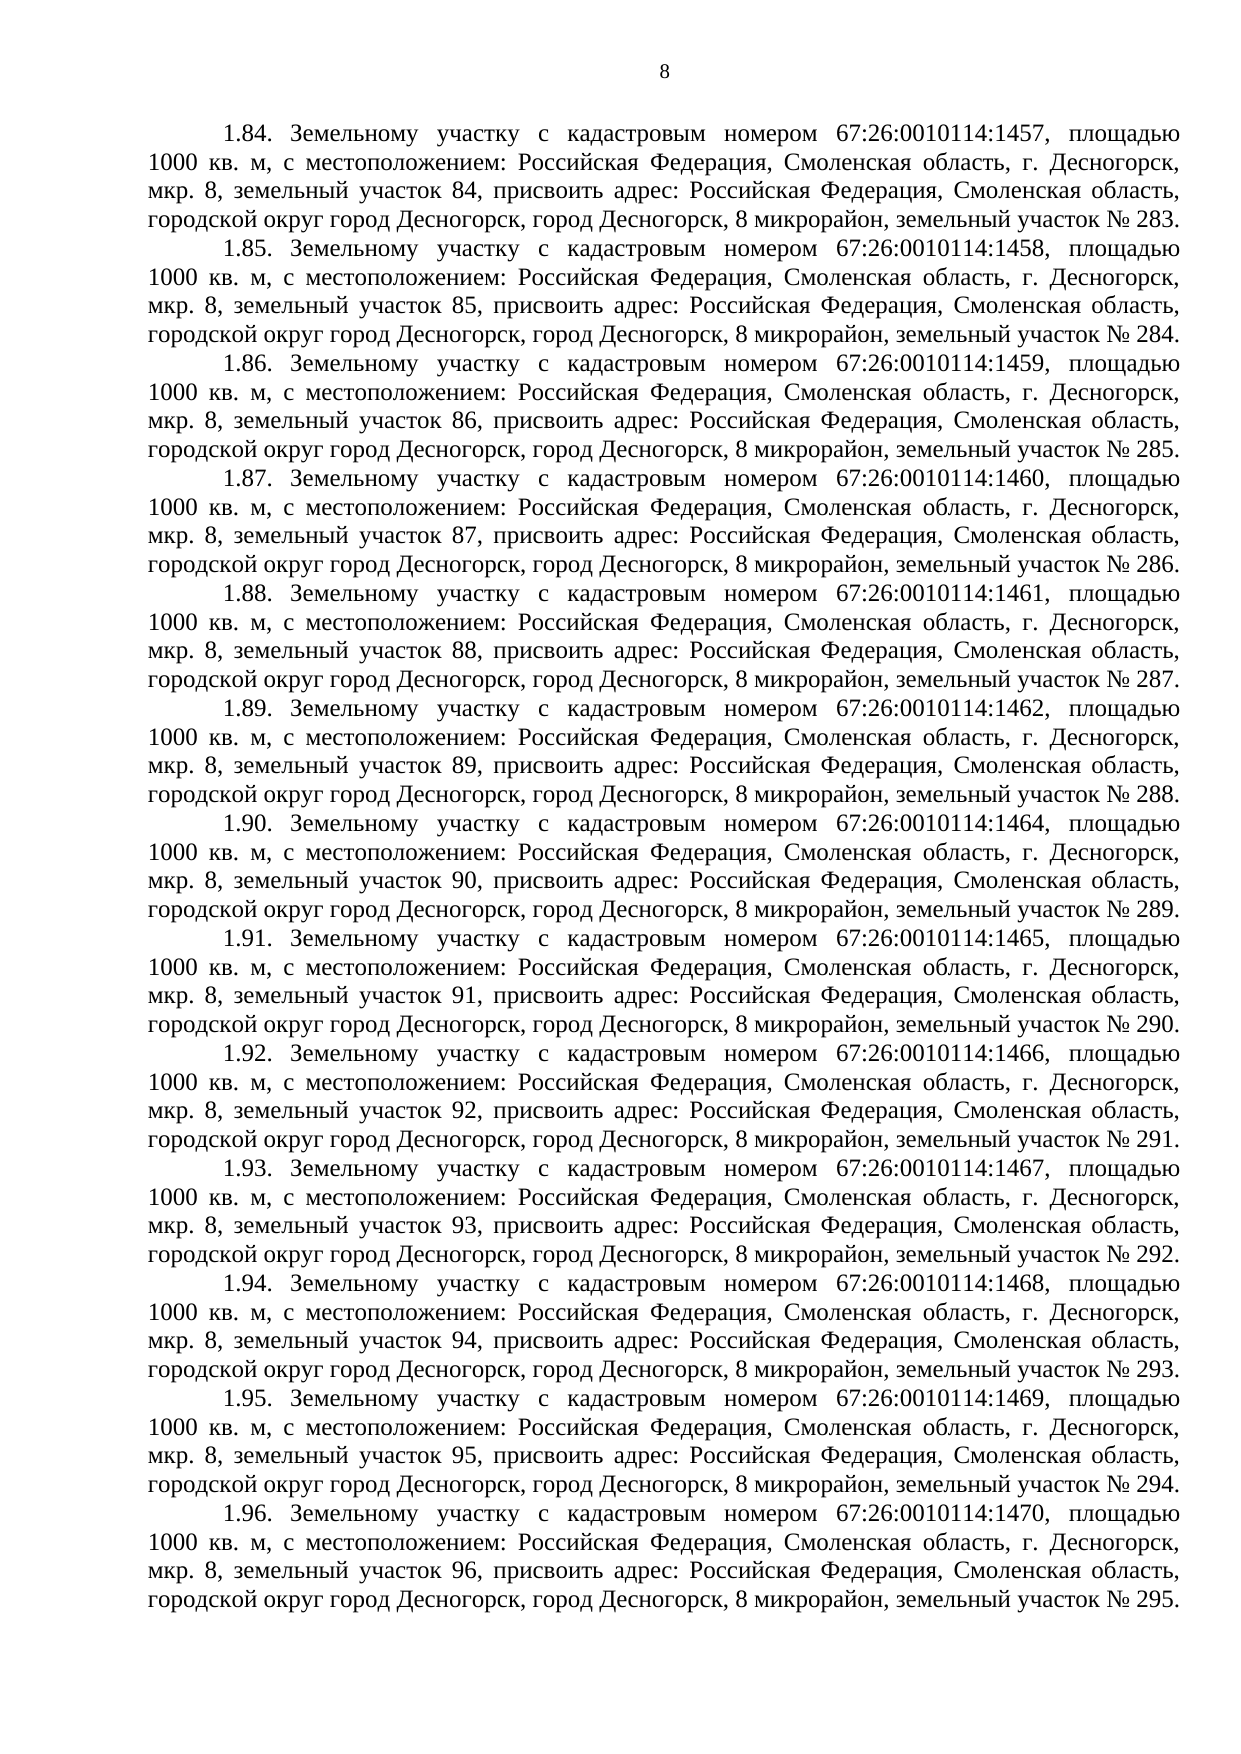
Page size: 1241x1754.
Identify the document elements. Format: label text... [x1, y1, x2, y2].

text 1.96. Земельному участку с кадастровым номером 67:26:0010114:1470, площадью 1000 кв. м, с местоположением: Российская Федерация, Смоленская область, г. Десногорск, мкр. 8, земельный участок 96, присвоить адрес: Российская Федерация, Смоленская область, городской округ город Десногорск, город Десногорск, 8 микрорайон, земельный участок № 295. [148, 1498, 1181, 1613]
text 1.93. Земельному участку с кадастровым номером 67:26:0010114:1467, площадью 1000 кв. м, с местоположением: Российская Федерация, Смоленская область, г. Десногорск, мкр. 8, земельный участок 93, присвоить адрес: Российская Федерация, Смоленская область, городской округ город Десногорск, город Десногорск, 8 микрорайон, земельный участок № 292. [148, 1153, 1181, 1268]
text 1.88. Земельному участку с кадастровым номером 67:26:0010114:1461, площадью 1000 кв. м, с местоположением: Российская Федерация, Смоленская область, г. Десногорск, мкр. 8, земельный участок 88, присвоить адрес: Российская Федерация, Смоленская область, городской округ город Десногорск, город Десногорск, 8 микрорайон, земельный участок № 287. [148, 578, 1181, 693]
text 1.84. Земельному участку с кадастровым номером 67:26:0010114:1457, площадью 1000 кв. м, с местоположением: Российская Федерация, Смоленская область, г. Десногорск, мкр. 8, земельный участок 84, присвоить адрес: Российская Федерация, Смоленская область, городской округ город Десногорск, город Десногорск, 8 микрорайон, земельный участок № 283. [148, 118, 1181, 233]
text 1.95. Земельному участку с кадастровым номером 67:26:0010114:1469, площадью 1000 кв. м, с местоположением: Российская Федерация, Смоленская область, г. Десногорск, мкр. 8, земельный участок 95, присвоить адрес: Российская Федерация, Смоленская область, городской округ город Десногорск, город Десногорск, 8 микрорайон, земельный участок № 294. [148, 1383, 1181, 1498]
text 1.91. Земельному участку с кадастровым номером 67:26:0010114:1465, площадью 1000 кв. м, с местоположением: Российская Федерация, Смоленская область, г. Десногорск, мкр. 8, земельный участок 91, присвоить адрес: Российская Федерация, Смоленская область, городской округ город Десногорск, город Десногорск, 8 микрорайон, земельный участок № 290. [148, 923, 1181, 1038]
text 1.89. Земельному участку с кадастровым номером 67:26:0010114:1462, площадью 1000 кв. м, с местоположением: Российская Федерация, Смоленская область, г. Десногорск, мкр. 8, земельный участок 89, присвоить адрес: Российская Федерация, Смоленская область, городской округ город Десногорск, город Десногорск, 8 микрорайон, земельный участок № 288. [148, 693, 1181, 808]
text 1.90. Земельному участку с кадастровым номером 67:26:0010114:1464, площадью 1000 кв. м, с местоположением: Российская Федерация, Смоленская область, г. Десногорск, мкр. 8, земельный участок 90, присвоить адрес: Российская Федерация, Смоленская область, городской округ город Десногорск, город Десногорск, 8 микрорайон, земельный участок № 289. [148, 808, 1181, 923]
text 1.94. Земельному участку с кадастровым номером 67:26:0010114:1468, площадью 1000 кв. м, с местоположением: Российская Федерация, Смоленская область, г. Десногорск, мкр. 8, земельный участок 94, присвоить адрес: Российская Федерация, Смоленская область, городской округ город Десногорск, город Десногорск, 8 микрорайон, земельный участок № 293. [148, 1268, 1181, 1383]
text 1.85. Земельному участку с кадастровым номером 67:26:0010114:1458, площадью 1000 кв. м, с местоположением: Российская Федерация, Смоленская область, г. Десногорск, мкр. 8, земельный участок 85, присвоить адрес: Российская Федерация, Смоленская область, городской округ город Десногорск, город Десногорск, 8 микрорайон, земельный участок № 284. [148, 233, 1181, 348]
text 1.86. Земельному участку с кадастровым номером 67:26:0010114:1459, площадью 1000 кв. м, с местоположением: Российская Федерация, Смоленская область, г. Десногорск, мкр. 8, земельный участок 86, присвоить адрес: Российская Федерация, Смоленская область, городской округ город Десногорск, город Десногорск, 8 микрорайон, земельный участок № 285. [148, 348, 1181, 463]
text 1.87. Земельному участку с кадастровым номером 67:26:0010114:1460, площадью 1000 кв. м, с местоположением: Российская Федерация, Смоленская область, г. Десногорск, мкр. 8, земельный участок 87, присвоить адрес: Российская Федерация, Смоленская область, городской округ город Десногорск, город Десногорск, 8 микрорайон, земельный участок № 286. [148, 463, 1181, 578]
text 1.92. Земельному участку с кадастровым номером 67:26:0010114:1466, площадью 1000 кв. м, с местоположением: Российская Федерация, Смоленская область, г. Десногорск, мкр. 8, земельный участок 92, присвоить адрес: Российская Федерация, Смоленская область, городской округ город Десногорск, город Десногорск, 8 микрорайон, земельный участок № 291. [148, 1038, 1181, 1153]
